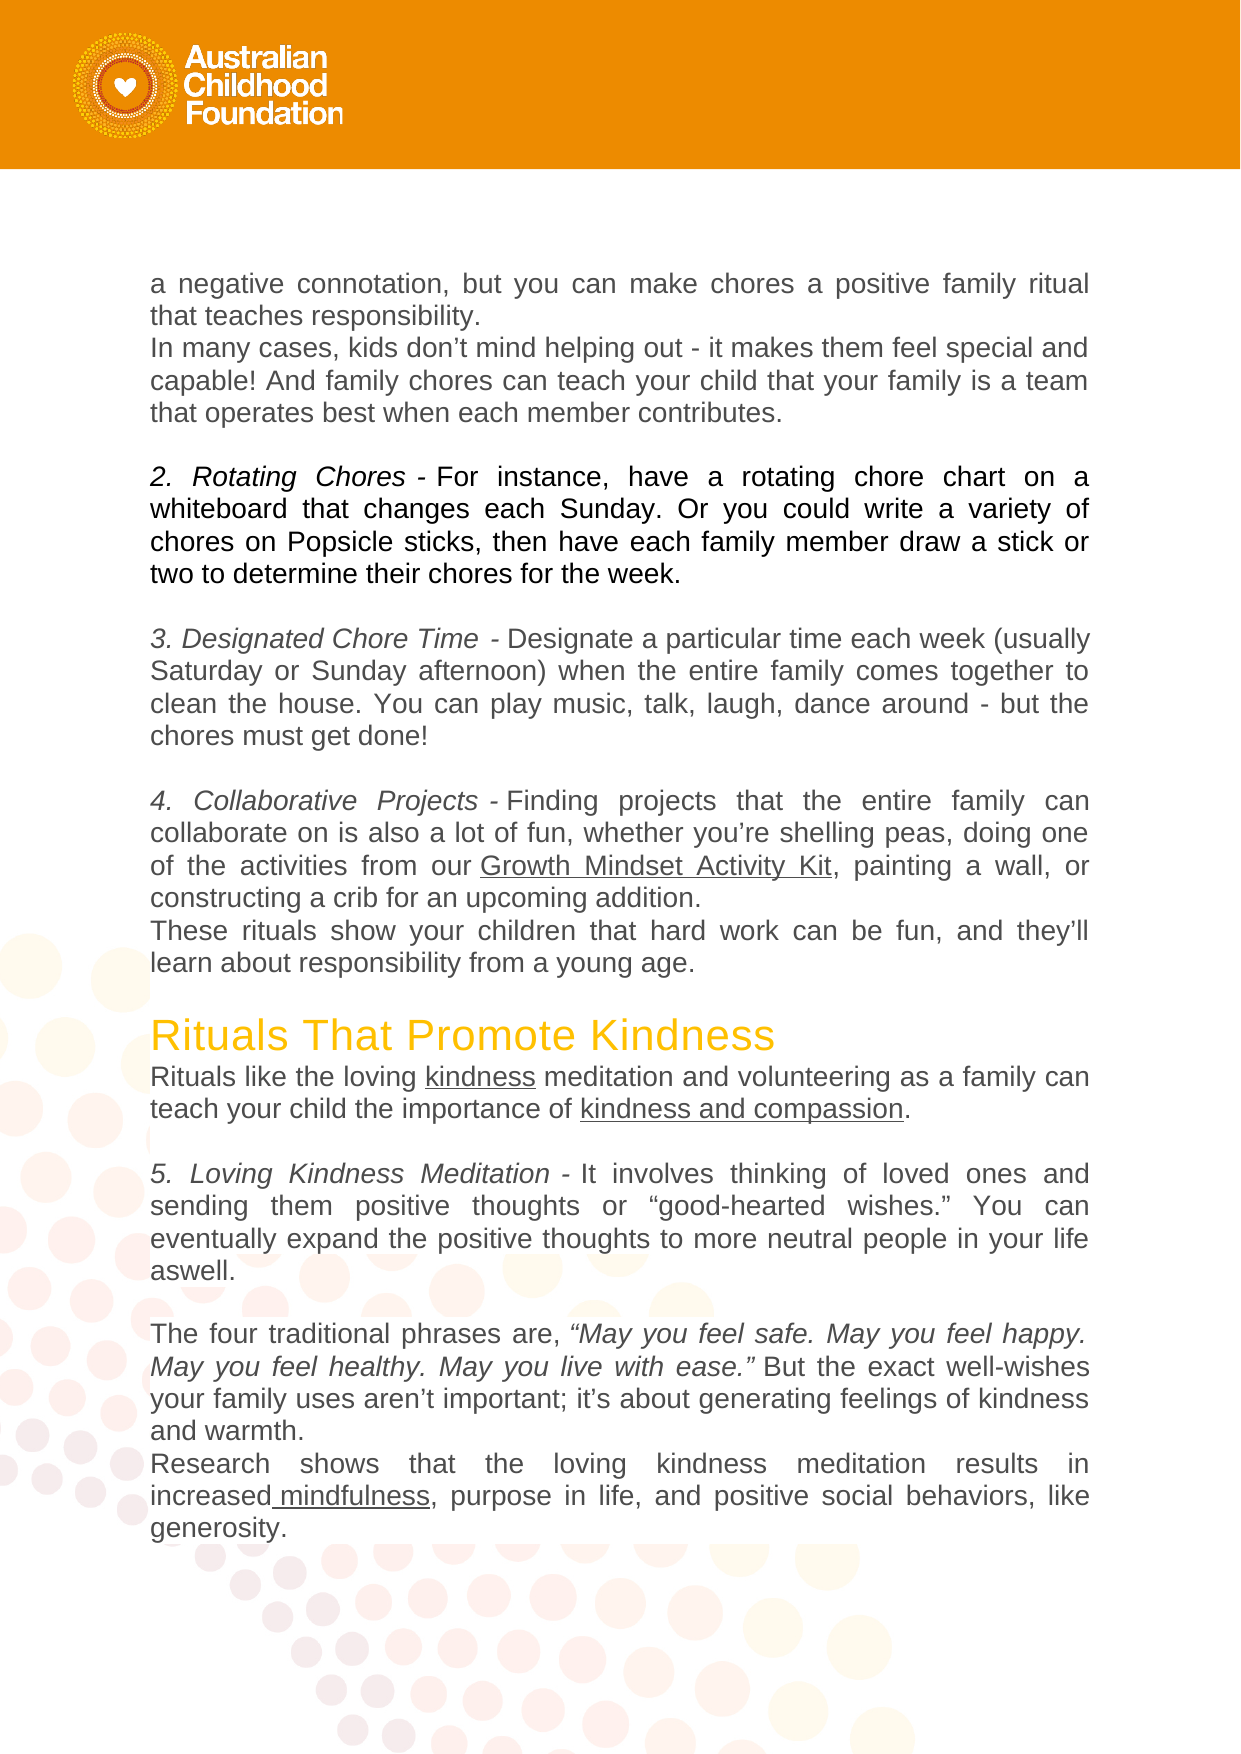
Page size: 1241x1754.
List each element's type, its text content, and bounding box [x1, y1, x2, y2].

text These rituals show your children that hard work can be fun, and they’ll learn about responsibility from a young age. [150, 913, 1090, 978]
text 4. Collaborative Projects - Finding projects that the entire family can collaborate on is also a lot of fun, whether you’re shelling peas, doing one of the activities from our Growth Mindset Activity Kit, painting a wall, or constructing a crib for an upcoming addition. [150, 784, 1090, 913]
picture [0, 620, 1241, 1754]
text 2. Rotating Chores - For instance, have a rotating chore chart on a whiteboard that changes each Sunday. Or you could write a variety of chores on Popsicle sticks, then have each family member draw a stick or two to determine their chores for the week. [150, 460, 1090, 589]
text The four traditional phrases are, “May you feel safe. May you feel happy. May you feel healthy. May you live with ease.” But the exact well-wishes your family uses aren’t important; it’s about generating feelings of kindness and warmth. [150, 1317, 1090, 1447]
text In many cases, kids don’t mind helping out - it makes them feel special and capable! And family chores can teach your child that your family is a team that operates best when each member contributes. [150, 331, 1090, 429]
text Research shows that the loving kindness meditation results in increased mindfulness, purpose in life, and positive social behaviors, like generosity. [150, 1447, 1090, 1544]
text 5. Loving Kindness Meditation - It involves thinking of loved ones and sending them positive thoughts or “good-hearted wishes.” You can eventually expand the positive thoughts to more neutral people in your life aswell. [150, 1254, 1090, 1317]
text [150, 267, 1090, 331]
text Rituals like the loving kindness meditation and volunteering as a family can teach your child the importance of kindness and compassion. [150, 1060, 1090, 1124]
text Rituals That Promote Kindness [150, 1009, 1090, 1060]
text 3. Designated Chore Time - Designate a particular time each week (usually Saturday or Sunday afternoon) when the entire family comes together to clean the house. You can play music, talk, laugh, dance around - but the chores must get done! [150, 622, 1090, 751]
